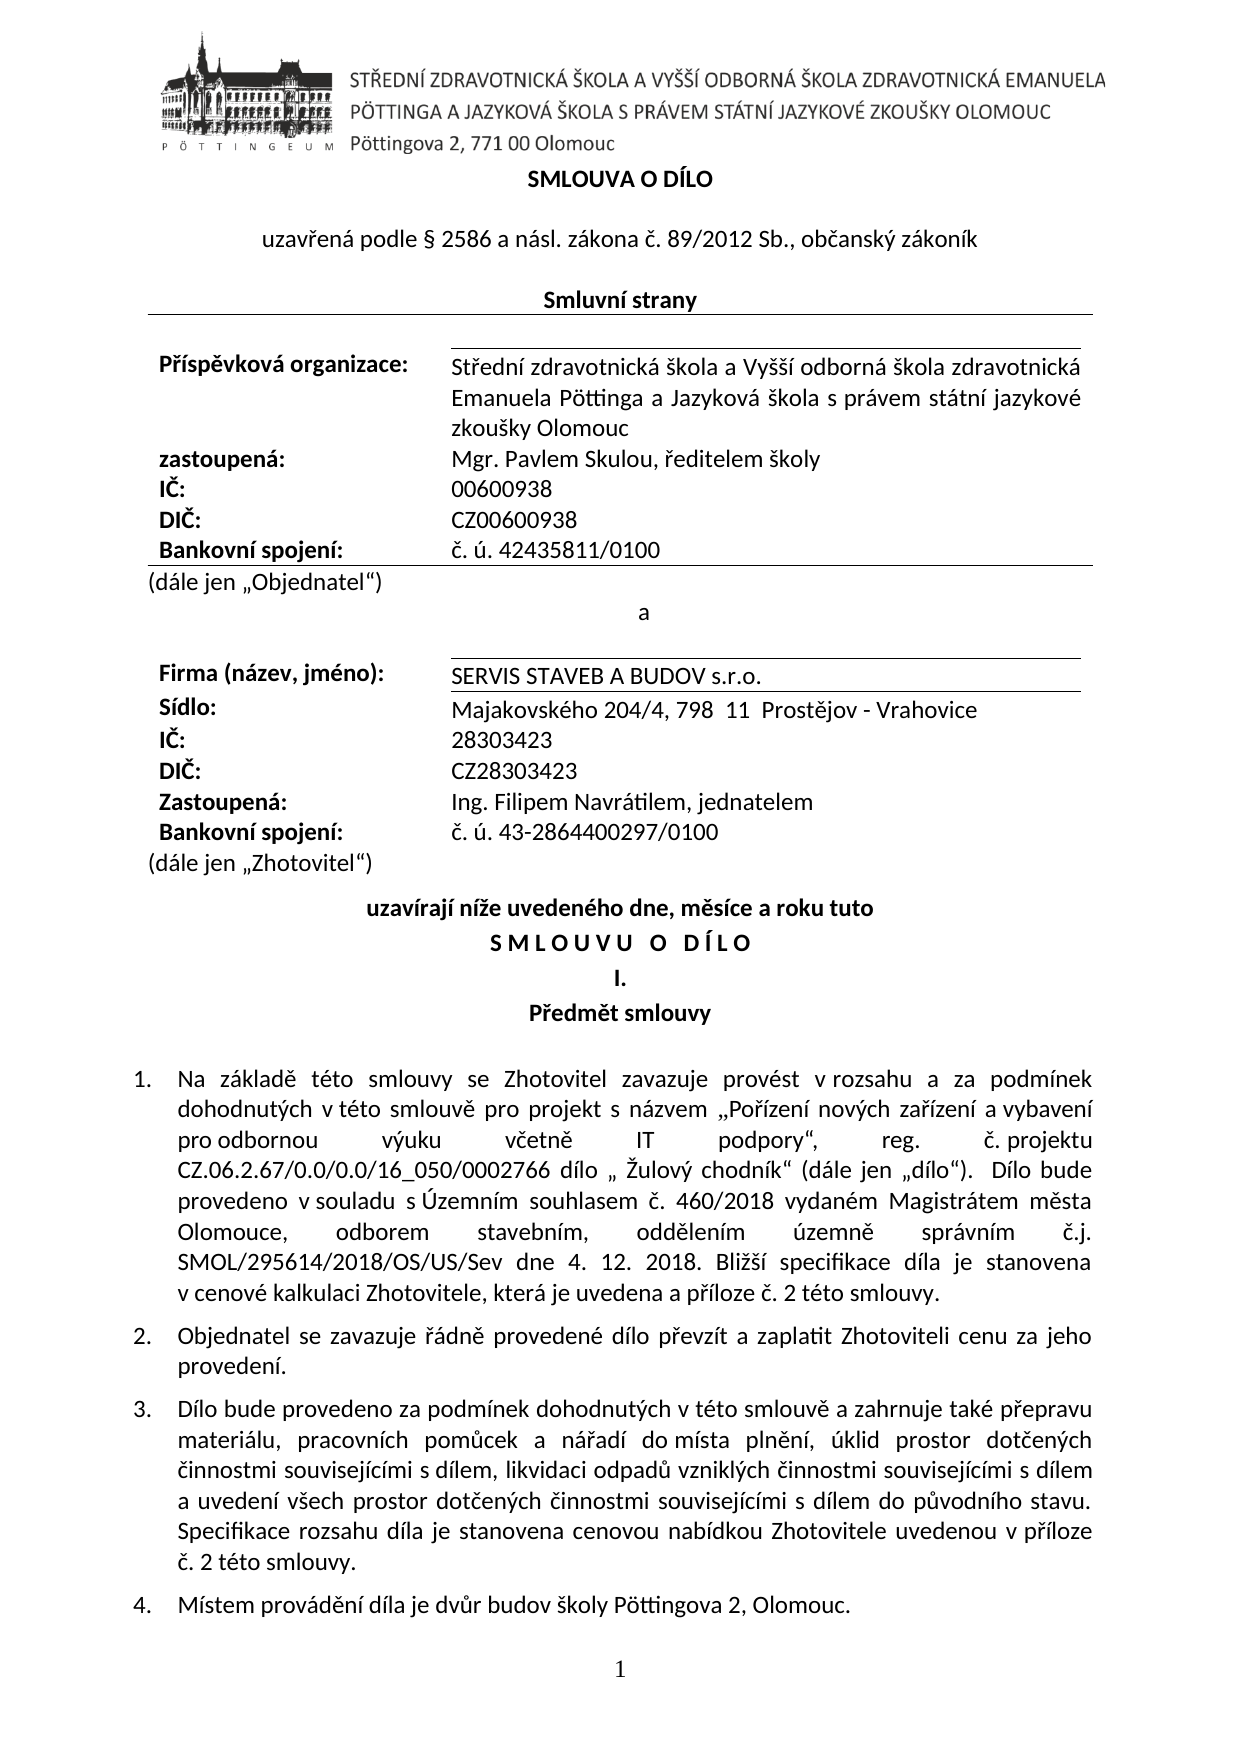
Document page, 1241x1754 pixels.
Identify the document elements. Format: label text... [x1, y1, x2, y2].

subtitle I. [148, 963, 1093, 993]
list Dílo bude provedeno za podmínek dohodnutých v této smlouvě a zahrnuje také přepravu materiálu, pracovních pomůcek a nářadí do místa plnění, úklid prostor dotčených činnostmi souvisejícími s dílem, likvidaci odpadů vzniklých činnostmi souvisejícími s dílem a uvedení všech prostor dotčených činnostmi souvisejícími s dílem do původního stavu. Specifikace rozsahu díla je stanovena cenovou nabídkou Zhotovitele uvedenou v příloze č. 2 této smlouvy. [133, 1393, 1093, 1576]
table_cell Majakovského 204/4, 798 11 Prostějov - Vrahovice [421, 691, 1093, 725]
table_cell zastoupená: [148, 443, 422, 473]
text a [195, 596, 1093, 627]
text (dále jen „Zhotovitel“) [148, 847, 1093, 877]
list Na základě této smlouvy se Zhotovitel zavazuje provést v rozsahu a za podmínek dohodnutých v této smlouvě pro projekt s názvem „Pořízení nových zařízení a vybavení pro odbornou výuku včetně IT podpory“, reg. č. projektu CZ.06.2.67/0.0/0.0/16_050/0002766 dílo „ Žulový chodník“ (dále jen „dílo“). Dílo bude provedeno v souladu s Územním souhlasem č. 460/2018 vydaném Magistrátem města Olomouce, odborem stavebním, oddělením územně správním č.j. SMOL/295614/2018/OS/US/Sev dne 4. 12. 2018. Bližší specifikace díla je stanovena v cenové kalkulaci Zhotovitele, která je uvedena a příloze č. 2 této smlouvy. [133, 1063, 1093, 1307]
table_cell Bankovní spojení: [148, 816, 421, 847]
table_cell Zastoupená: [148, 786, 421, 816]
table_cell Sídlo: [148, 691, 421, 725]
list Místem provádění díla je dvůr budov školy Pöttingova 2, Olomouc. [133, 1589, 1093, 1619]
picture [160, 31, 1105, 154]
table_cell Mgr. Pavlem Skulou, ředitelem školy [422, 443, 1093, 473]
table_cell CZ00600938 [422, 504, 1093, 534]
table_cell IČ: [148, 725, 421, 755]
table_cell DIČ: [148, 504, 422, 534]
text uzavřená podle § 2586 a násl. zákona č. 89/2012 Sb., občanský zákoník [148, 223, 1093, 253]
table_cell Bankovní spojení: [148, 534, 422, 565]
table_cell CZ28303423 [421, 755, 1093, 786]
table_header Střední zdravotnická škola a Vyšší odborná škola zdravotnická Emanuela Pöttinga a Jazyková škola s právem státní jazykové zkoušky Olomouc [422, 348, 1093, 443]
subtitle S M L O U V U O D Í L O [148, 928, 1093, 958]
subtitle Předmět smlouvy [148, 998, 1093, 1028]
table_header Firma (název, jméno): [148, 658, 421, 691]
table_cell 28303423 [421, 725, 1093, 755]
table_cell Ing. Filipem Navrátilem, jednatelem [421, 786, 1093, 816]
table_cell DIČ: [148, 755, 421, 786]
table_header SERVIS STAVEB A BUDOV s.r.o. [421, 658, 1093, 691]
table_cell č. ú. 43-2864400297/0100 [421, 816, 1093, 847]
table_cell č. ú. 42435811/0100 [422, 534, 1093, 565]
text SMLOUVA O DÍLO [148, 163, 1093, 194]
table_cell IČ: [148, 473, 422, 504]
text Smluvní strany [148, 284, 1093, 314]
subtitle uzavírají níže uvedeného dne, měsíce a roku tuto [148, 893, 1093, 923]
text (dále jen „Objednatel“) [148, 566, 1093, 596]
table_header Příspěvková organizace: [148, 348, 422, 443]
table_cell 00600938 [422, 473, 1093, 504]
list Objednatel se zavazuje řádně provedené dílo převzít a zaplatit Zhotoviteli cenu za jeho provedení. [133, 1320, 1093, 1381]
